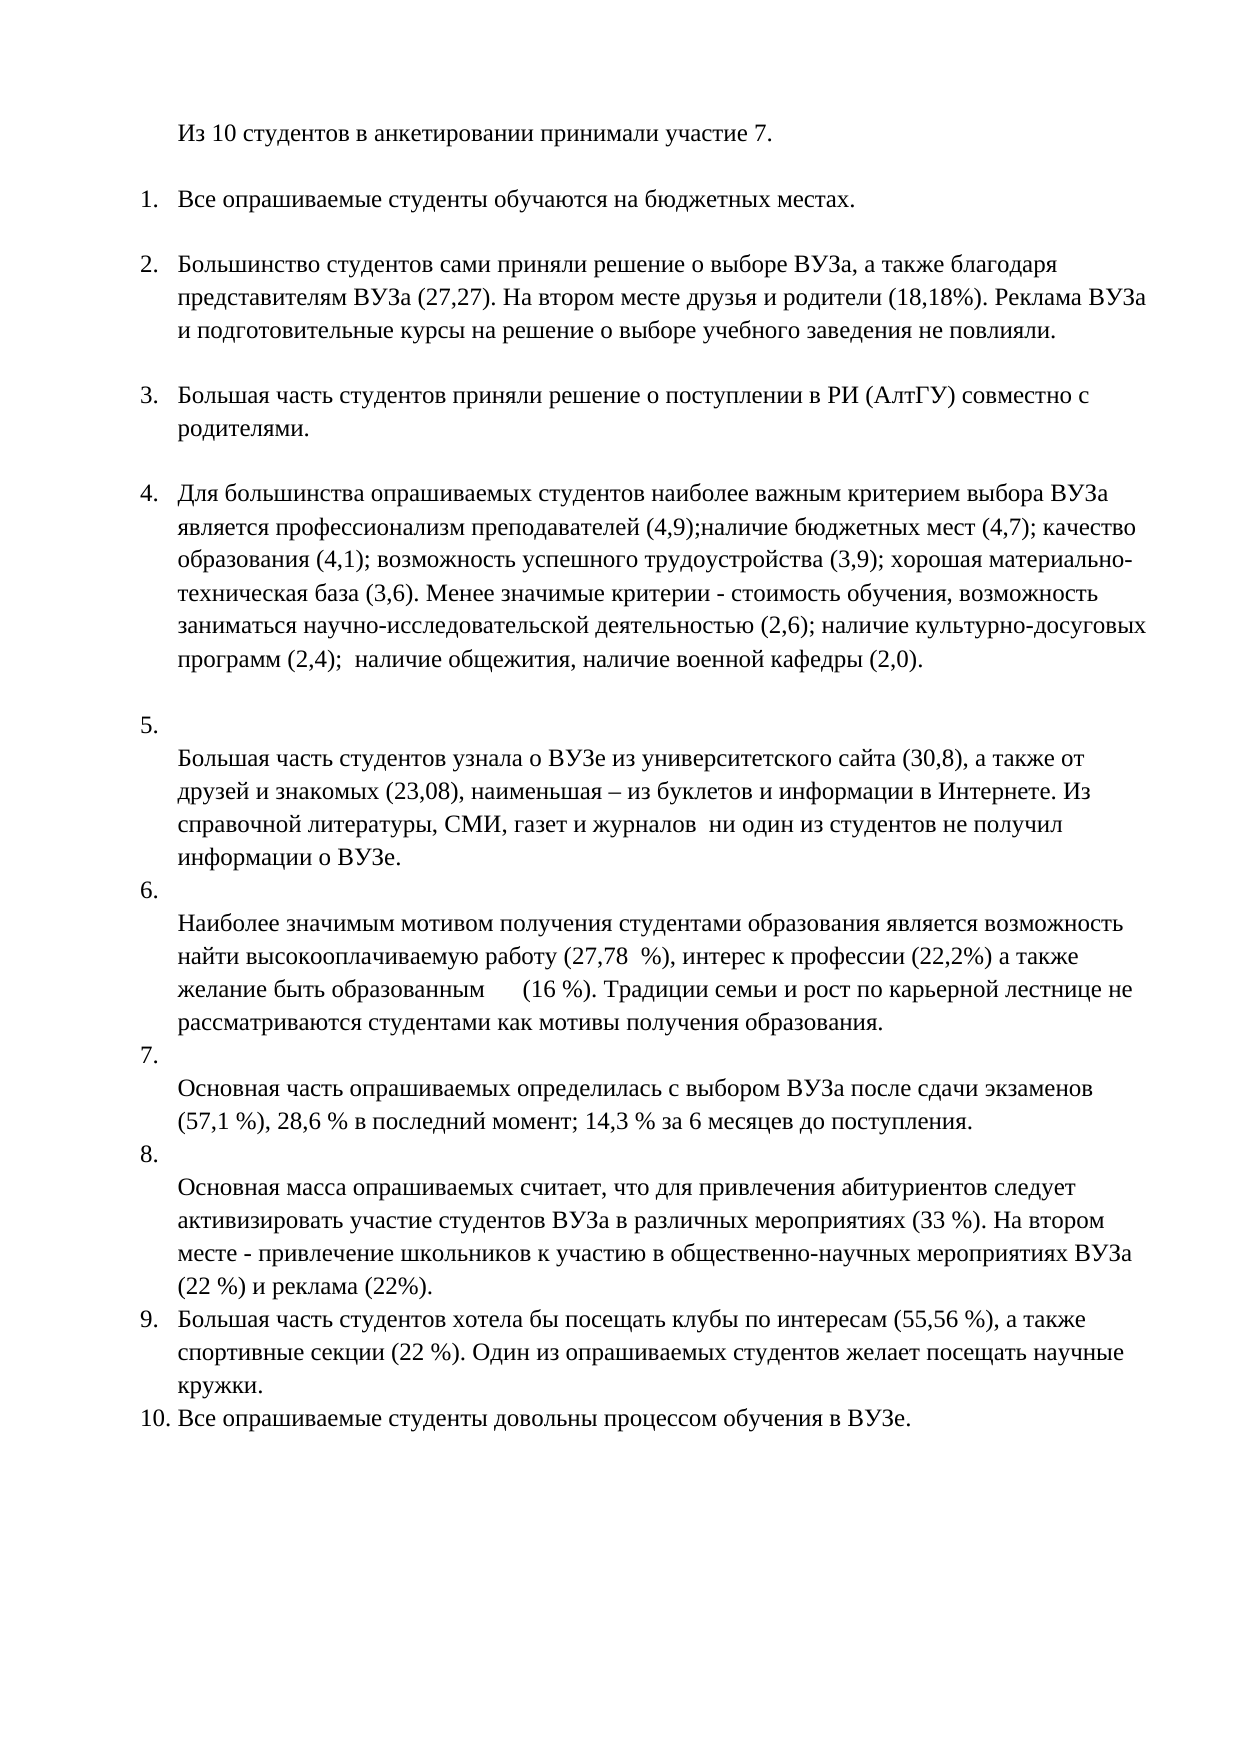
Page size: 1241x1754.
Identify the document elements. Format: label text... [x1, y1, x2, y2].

list Для большинства опрашиваемых студентов наиболее важным критерием выбора ВУЗа является профессионализм преподавателей (4,9);наличие бюджетных мест (4,7); качество образования (4,1); возможность успешного трудоустройства (3,9); хорошая материально-техническая база (3,6). Менее значимые критерии - стоимость обучения, возможность заниматься научно-исследовательской деятельностью (2,6); наличие культурно-досуговых программ (2,4); наличие общежития, наличие военной кафедры (2,0). [140, 478, 1152, 672]
list Все опрашиваемые студенты обучаются на бюджетных местах. [140, 184, 1152, 245]
text Из 10 студентов в анкетировании принимали участие 7. [177, 118, 1152, 147]
list Наиболее значимым мотивом получения студентами образования является возможность найти высокооплачиваемую работу (27,78 %), интерес к профессии (22,2%) а также желание быть образованным (16 %). Традиции семьи и рост по карьерной лестнице не рассматриваются студентами как мотивы получения образования. [140, 875, 1152, 1036]
list Большая часть студентов приняли решение о поступлении в РИ (АлтГУ) совместно с родителями. [140, 380, 1152, 474]
list Большинство студентов сами приняли решение о выборе ВУЗа, а также благодаря представителям ВУЗа (27,27). На втором месте друзья и родители (18,18%). Реклама ВУЗа и подготовительные курсы на решение о выборе учебного заведения не повлияли. [140, 249, 1152, 376]
list Большая часть студентов хотела бы посещать клубы по интересам (55,56 %), а также спортивные секции (22 %). Один из опрашиваемых студентов желает посещать научные кружки. [140, 1304, 1152, 1399]
list Большая часть студентов узнала о ВУЗе из университетского сайта (30,8), а также от друзей и знакомых (23,08), наименьшая – из буклетов и информации в Интернете. Из справочной литературы, СМИ, газет и журналов ни один из студентов не получил информации о ВУЗе. [140, 710, 1152, 871]
list Основная масса опрашиваемых считает, что для привлечения абитуриентов следует активизировать участие студентов ВУЗа в различных мероприятиях (33 %). На втором месте - привлечение школьников к участию в общественно-научных мероприятиях ВУЗа (22 %) и реклама (22%). [140, 1139, 1152, 1300]
list Основная часть опрашиваемых определилась с выбором ВУЗа после сдачи экзаменов (57,1 %), 28,6 % в последний момент; 14,3 % за 6 месяцев до поступления. [140, 1040, 1152, 1135]
list Все опрашиваемые студенты довольны процессом обучения в ВУЗе. [140, 1403, 1152, 1464]
